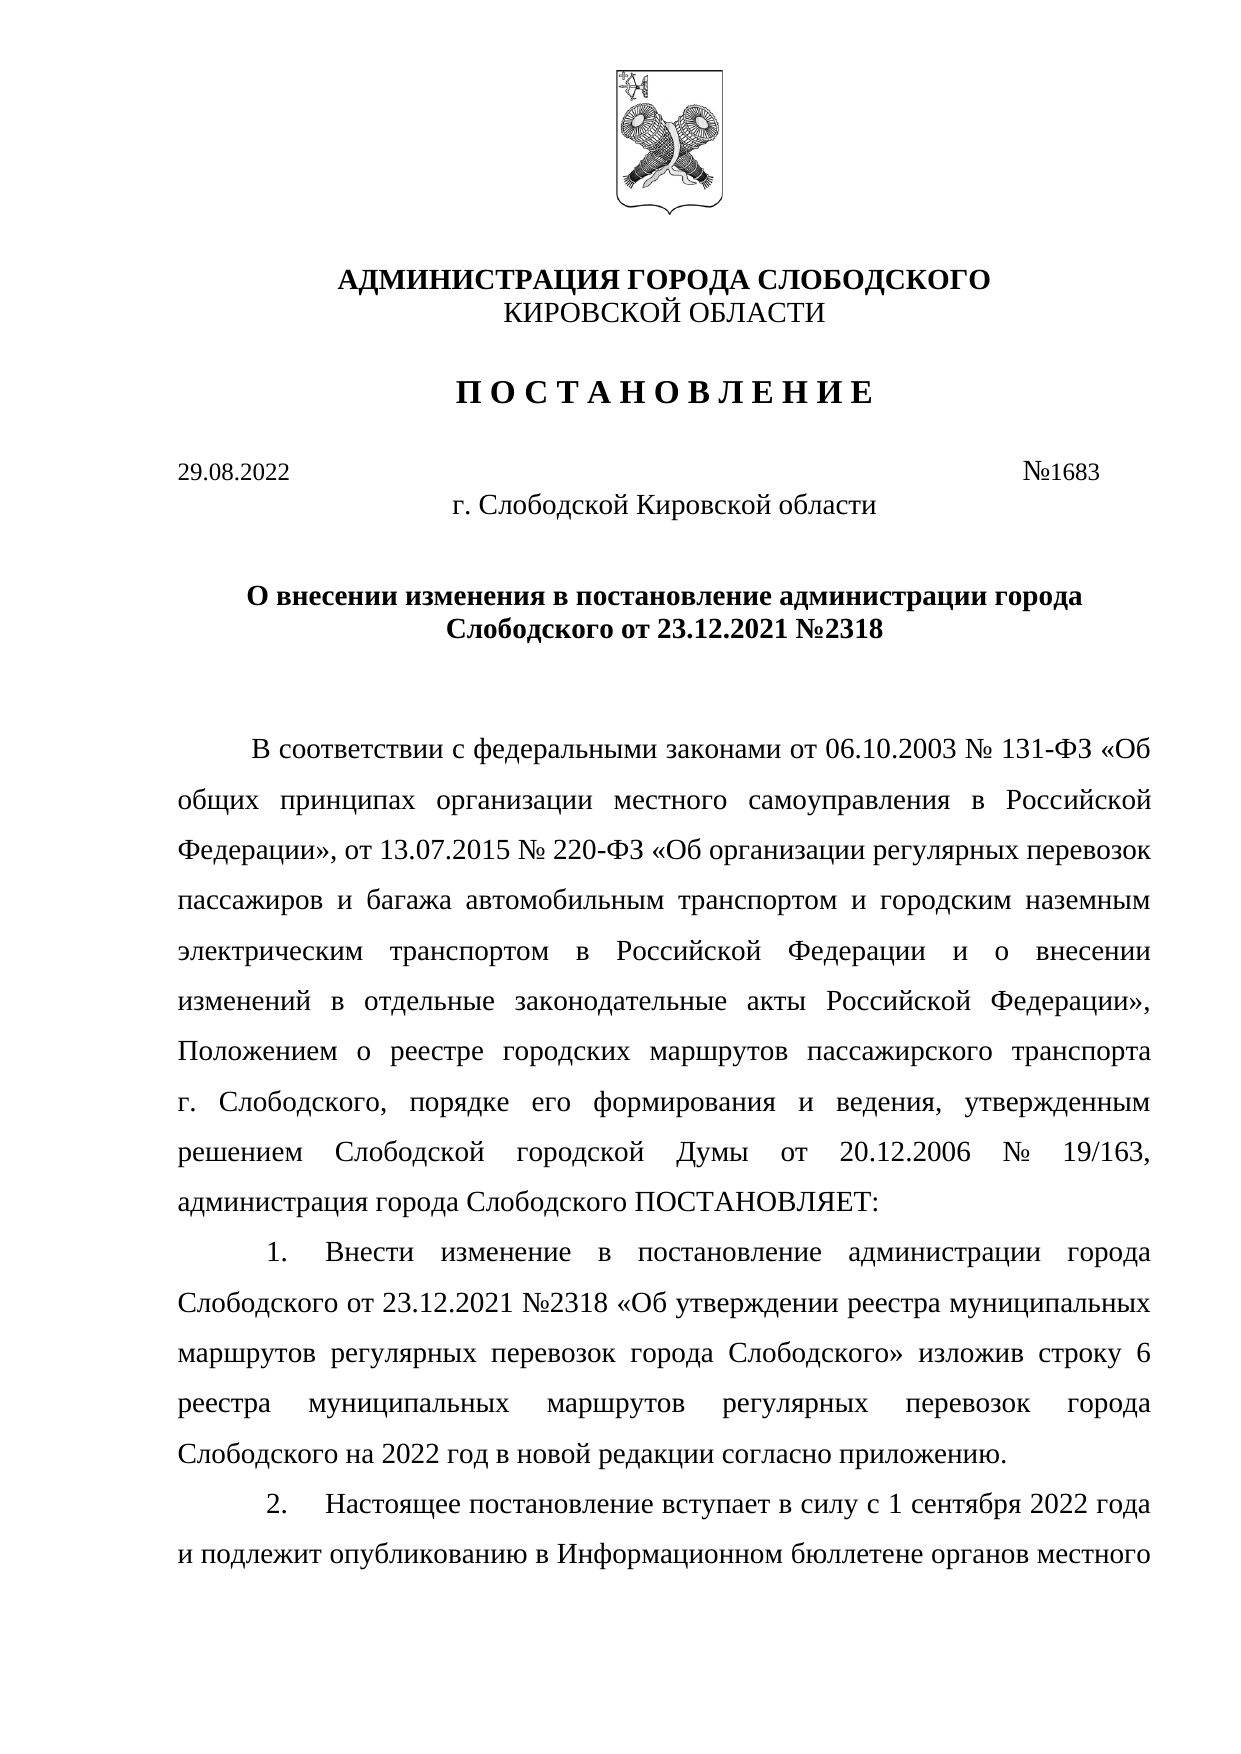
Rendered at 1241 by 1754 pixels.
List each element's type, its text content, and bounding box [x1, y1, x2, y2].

text 29.08.2022 №1683 [177, 453, 1152, 487]
text О внесении изменения в постановление администрации города Слободского от 23.12.2021 №2318 [177, 578, 1152, 645]
picture [616, 70, 723, 215]
text КИРОВСКОЙ ОБЛАСТИ [177, 295, 1152, 329]
text АДМИНИСТРАЦИЯ ГОРОДА СЛОБОДСКОГО [177, 262, 1152, 295]
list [177, 1486, 1152, 1570]
list Внести изменение в постановление администрации города Слободского от 23.12.2021 №2318 «Об утверждении реестра муниципальных маршрутов регулярных перевозок города Слободского» изложив строку 6 реестра муниципальных маршрутов регулярных перевозок города Слободского на 2022 год в новой редакции согласно приложению. [177, 1234, 1152, 1469]
text ПОСТАНОВЛЕНИЕ [177, 372, 1152, 410]
text В соответствии с федеральными законами от 06.10.2003 № 131-ФЗ «Об общих принципах организации местного самоуправления в Российской Федерации», от 13.07.2015 № 220-ФЗ «Об организации регулярных перевозок пассажиров и багажа автомобильным транспортом и городским наземным электрическим транспортом в Российской Федерации и о внесении изменений в отдельные законодательные акты Российской Федерации», Положением о реестре городских маршрутов пассажирского транспорта г. Слободского, порядке его формирования и ведения, утвержденным решением Слободской городской Думы от 20.12.2006 № 19/163, администрация города Слободского ПОСТАНОВЛЯЕТ: [177, 731, 1152, 1218]
text г. Слободской Кировской области [177, 487, 1152, 521]
